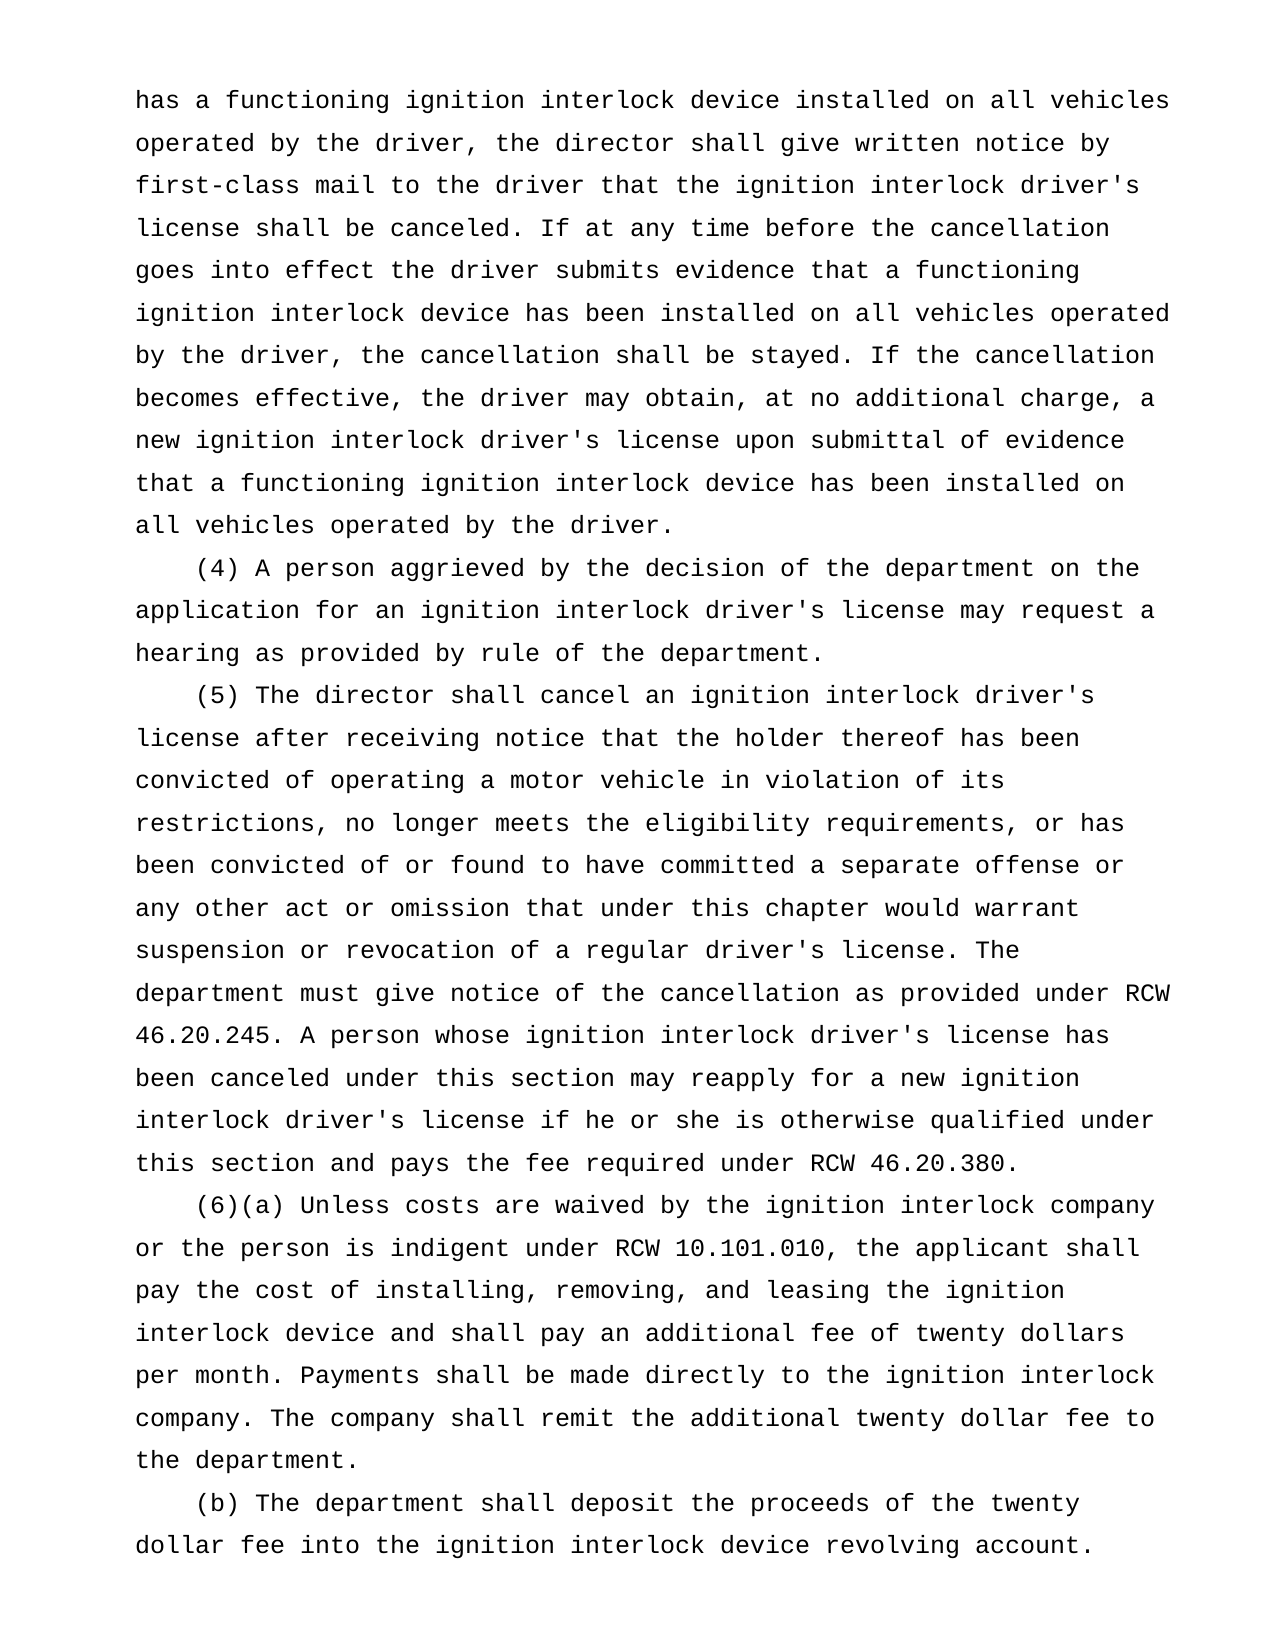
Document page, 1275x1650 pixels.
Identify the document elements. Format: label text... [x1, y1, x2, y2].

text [135, 1477, 1170, 1562]
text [135, 75, 1170, 542]
text (4) A person aggrieved by the decision of the department on the application for an ignition interlock driver's license may request a hearing as provided by rule of the department. [135, 542, 1170, 670]
text (6)(a) Unless costs are waived by the ignition interlock company or the person is indigent under RCW 10.101.010, the applicant shall pay the cost of installing, removing, and leasing the ignition interlock device and shall pay an additional fee of twenty dollars per month. Payments shall be made directly to the ignition interlock company. The company shall remit the additional twenty dollar fee to the department. [135, 1180, 1170, 1477]
text (5) The director shall cancel an ignition interlock driver's license after receiving notice that the holder thereof has been convicted of operating a motor vehicle in violation of its restrictions, no longer meets the eligibility requirements, or has been convicted of or found to have committed a separate offense or any other act or omission that under this chapter would warrant suspension or revocation of a regular driver's license. The department must give notice of the cancellation as provided under RCW 46.20.245. A person whose ignition interlock driver's license has been canceled under this section may reapply for a new ignition interlock driver's license if he or she is otherwise qualified under this section and pays the fee required under RCW 46.20.380. [135, 670, 1170, 1180]
